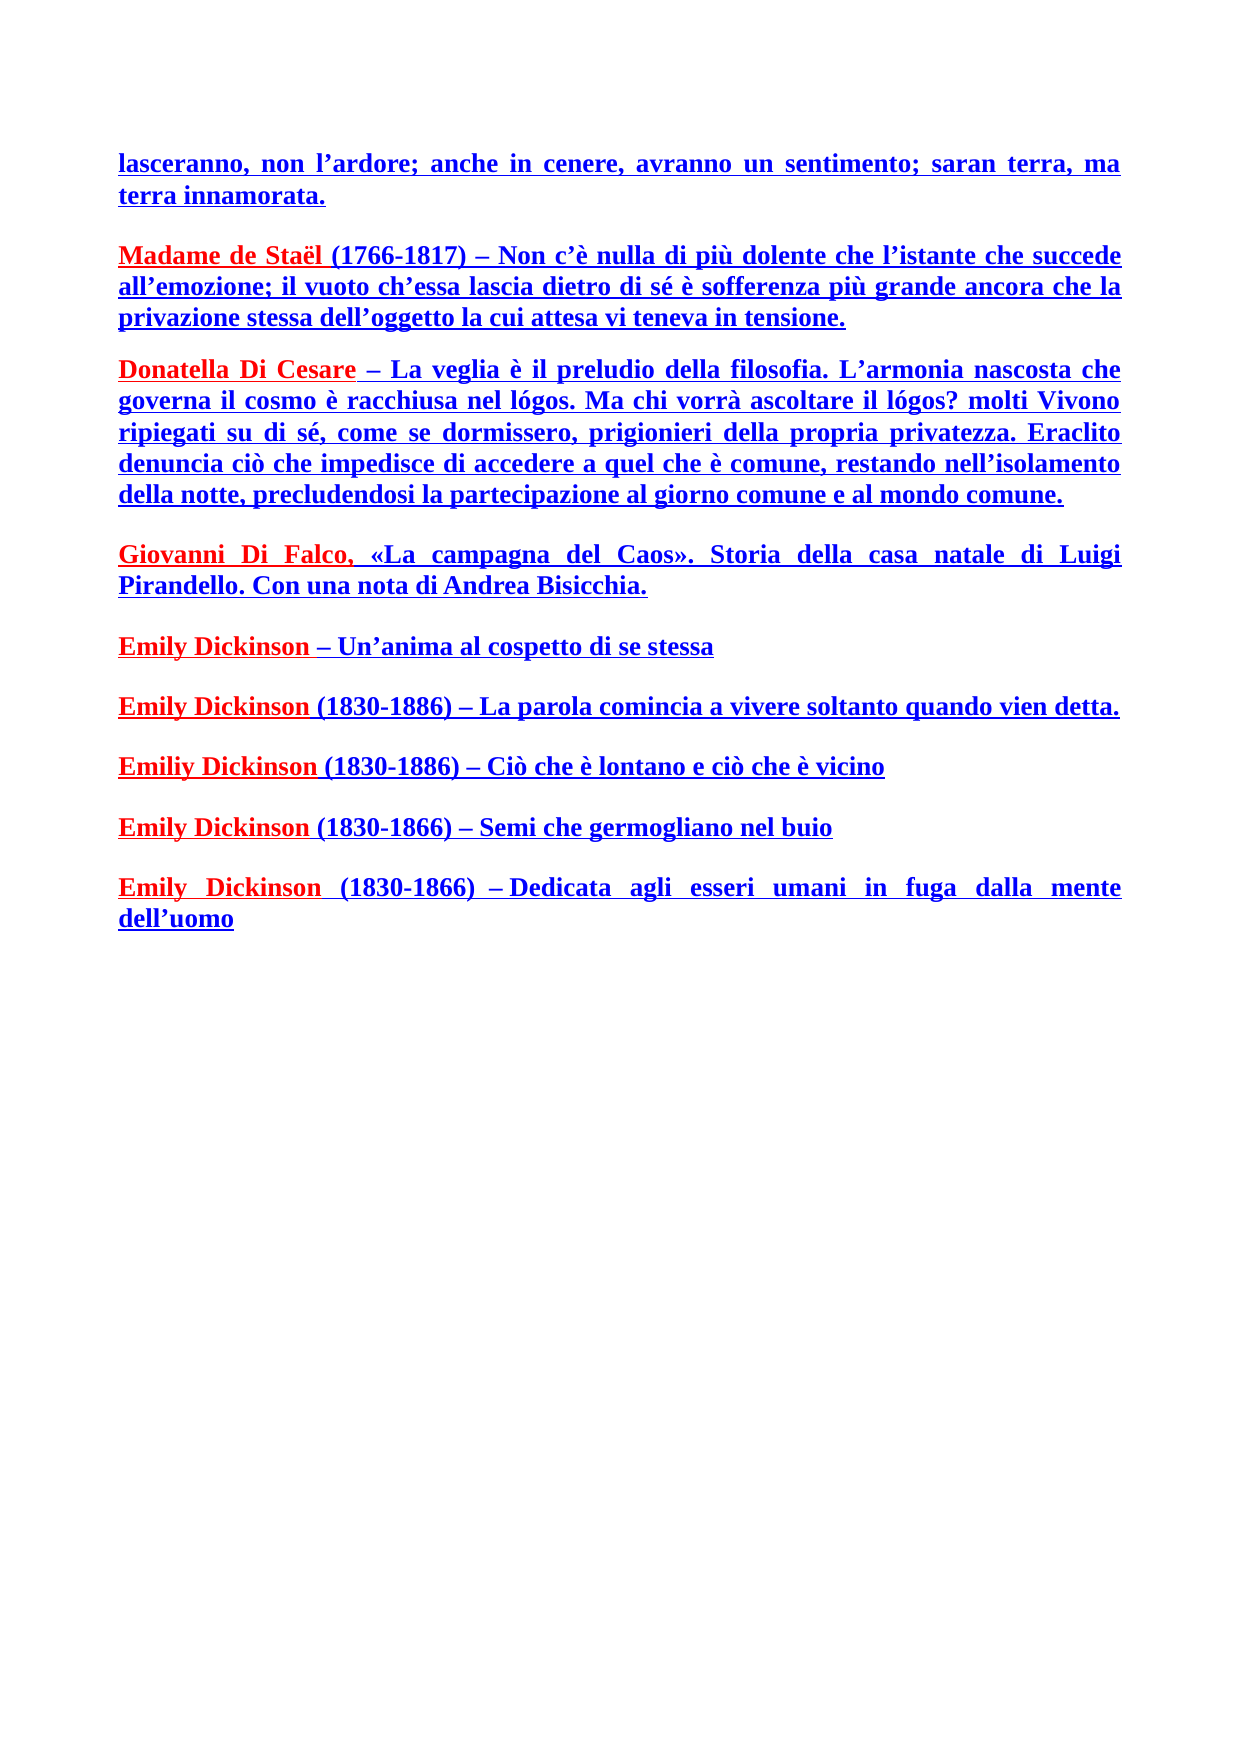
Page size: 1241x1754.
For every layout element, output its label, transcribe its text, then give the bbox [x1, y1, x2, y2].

subtitle Emily Dickinson (1830-1866) – Dedicata agli esseri umani in fuga dalla mente dell’uomo [118, 871, 1122, 898]
subtitle Madame de Staël (1766-1817) – Non c’è nulla di più dolente che l’istante che succede all’emozione; il vuoto ch’essa lascia dietro di sé è sofferenza più grande ancora che la privazione stessa dell’oggetto la cui attesa vi teneva in tensione. [118, 299, 1122, 332]
subtitle Emily Dickinson (1830-1886) – La parola comincia a vivere soltanto quando vien detta. [118, 690, 1122, 721]
subtitle Emily Dickinson (1830-1866) – Semi che germogliano nel buio [118, 811, 1122, 842]
subtitle Emily Dickinson (1830-1866) – Dedicata agli esseri umani in fuga dalla mente dell’uomo [118, 899, 1122, 933]
subtitle Madame de Staël (1766-1817) – Non c’è nulla di più dolente che l’istante che succede all’emozione; il vuoto ch’essa lascia dietro di sé è sofferenza più grande ancora che la privazione stessa dell’oggetto la cui attesa vi teneva in tensione. [118, 268, 1122, 297]
subtitle Madame de Staël (1766-1817) – Non c’è nulla di più dolente che l’istante che succede all’emozione; il vuoto ch’essa lascia dietro di sé è sofferenza più grande ancora che la privazione stessa dell’oggetto la cui attesa vi teneva in tensione. [118, 239, 1122, 266]
subtitle Giovanni Di Falco, «La campagna del Caos». Storia della casa natale di Luigi Pirandello. Con una nota di Andrea Bisicchia. [118, 538, 1122, 565]
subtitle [118, 148, 1122, 210]
subtitle Emiliy Dickinson (1830-1886) – Ciò che è lontano e ciò che è vicino [118, 750, 1122, 781]
subtitle Donatella Di Cesare – La veglia è il preludio della filosofia. L’armonia nascosta che governa il cosmo è racchiusa nel lógos. Ma chi vorrà ascoltare il lógos? molti Vivono ripiegati su di sé, come se dormissero, prigionieri della propria privatezza. Eraclito denuncia ciò che impedisce di accedere a quel che è comune, restando nell’isolamento della notte, precludendosi la partecipazione al giorno comune e al mondo comune. [118, 444, 1122, 509]
subtitle Emily Dickinson – Un’anima al cospetto di se stessa [118, 630, 1122, 661]
subtitle Donatella Di Cesare – La veglia è il preludio della filosofia. L’armonia nascosta che governa il cosmo è racchiusa nel lógos. Ma chi vorrà ascoltare il lógos? molti Vivono ripiegati su di sé, come se dormissero, prigionieri della propria privatezza. Eraclito denuncia ciò che impedisce di accedere a quel che è comune, restando nell’isolamento della notte, precludendosi la partecipazione al giorno comune e al mondo comune. [118, 353, 1122, 443]
subtitle Giovanni Di Falco, «La campagna del Caos». Storia della casa natale di Luigi Pirandello. Con una nota di Andrea Bisicchia. [118, 567, 1122, 601]
